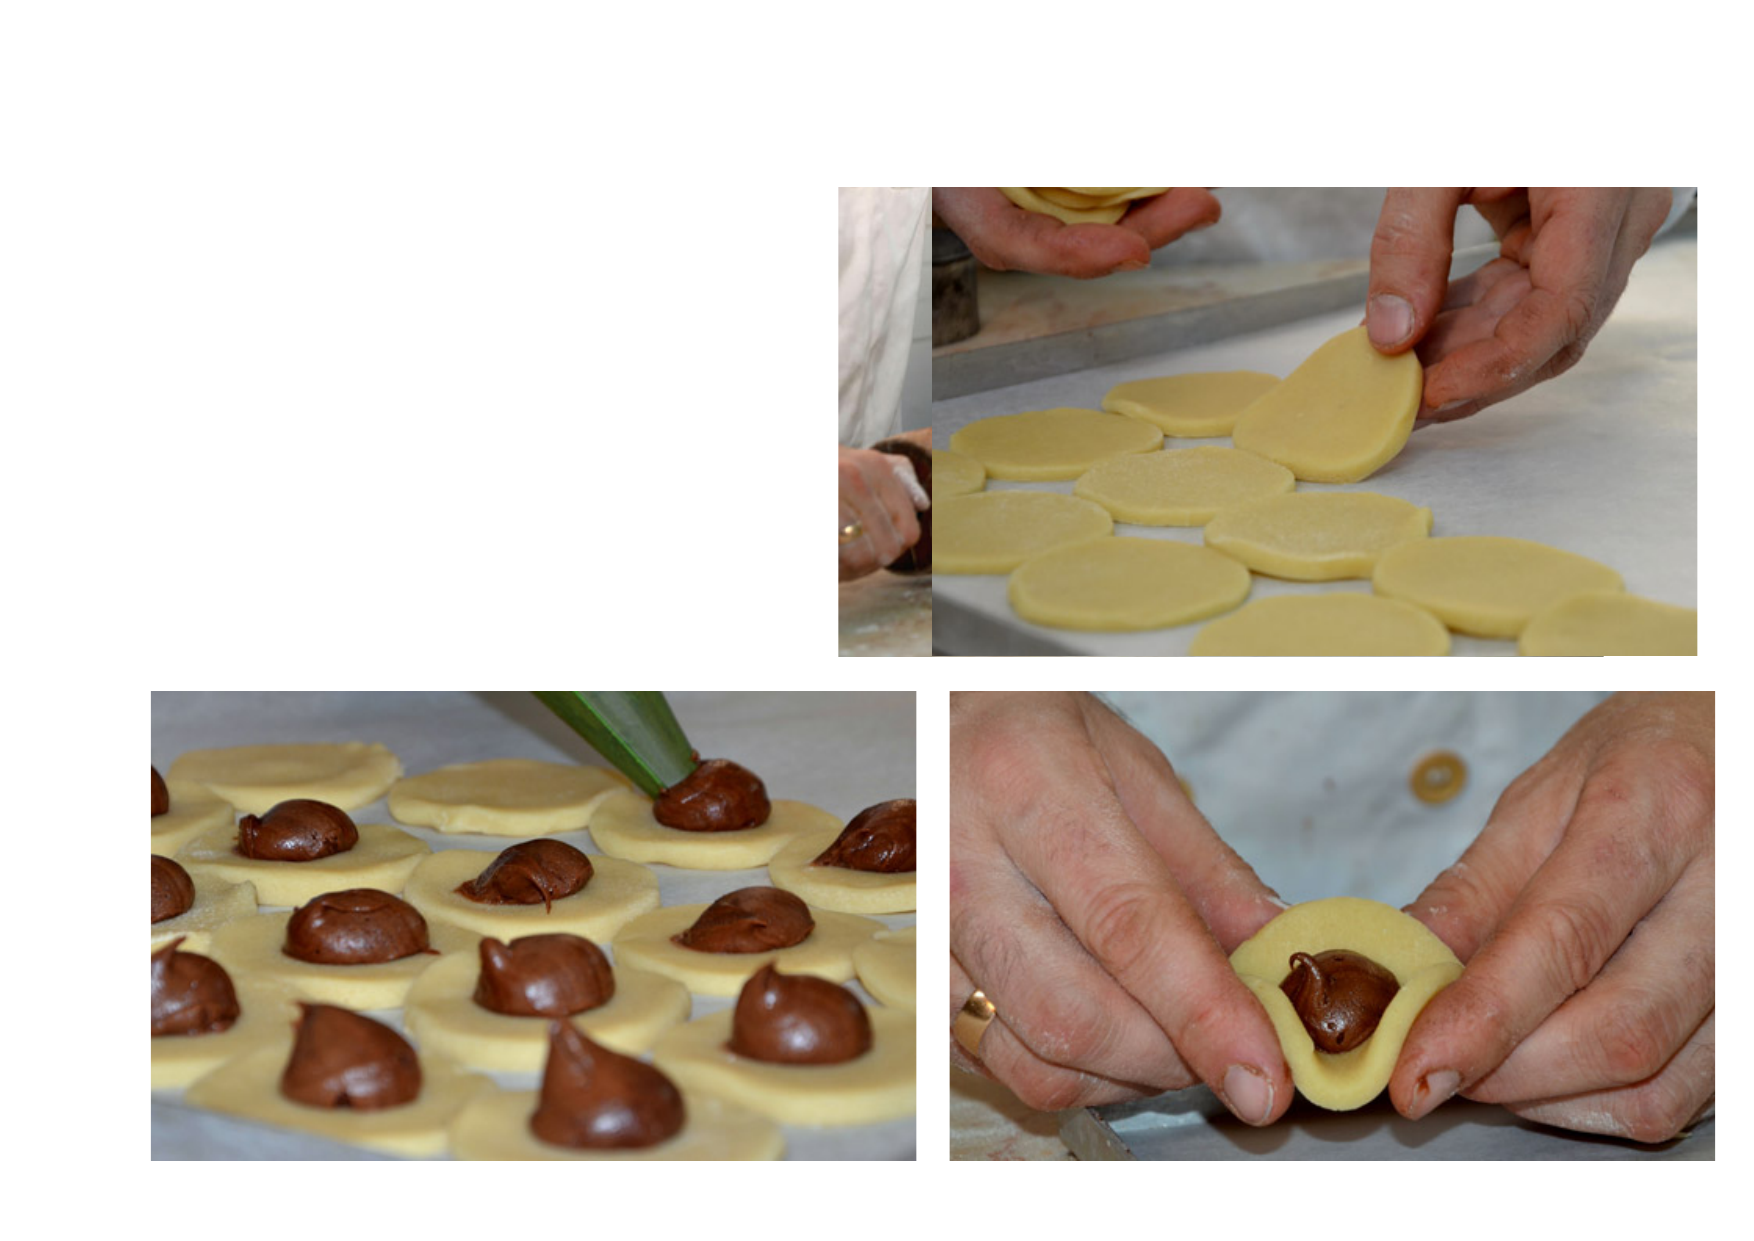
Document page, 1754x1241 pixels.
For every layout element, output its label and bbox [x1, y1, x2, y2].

picture [949, 691, 1716, 1161]
picture [838, 187, 1698, 657]
picture [150, 691, 917, 1161]
